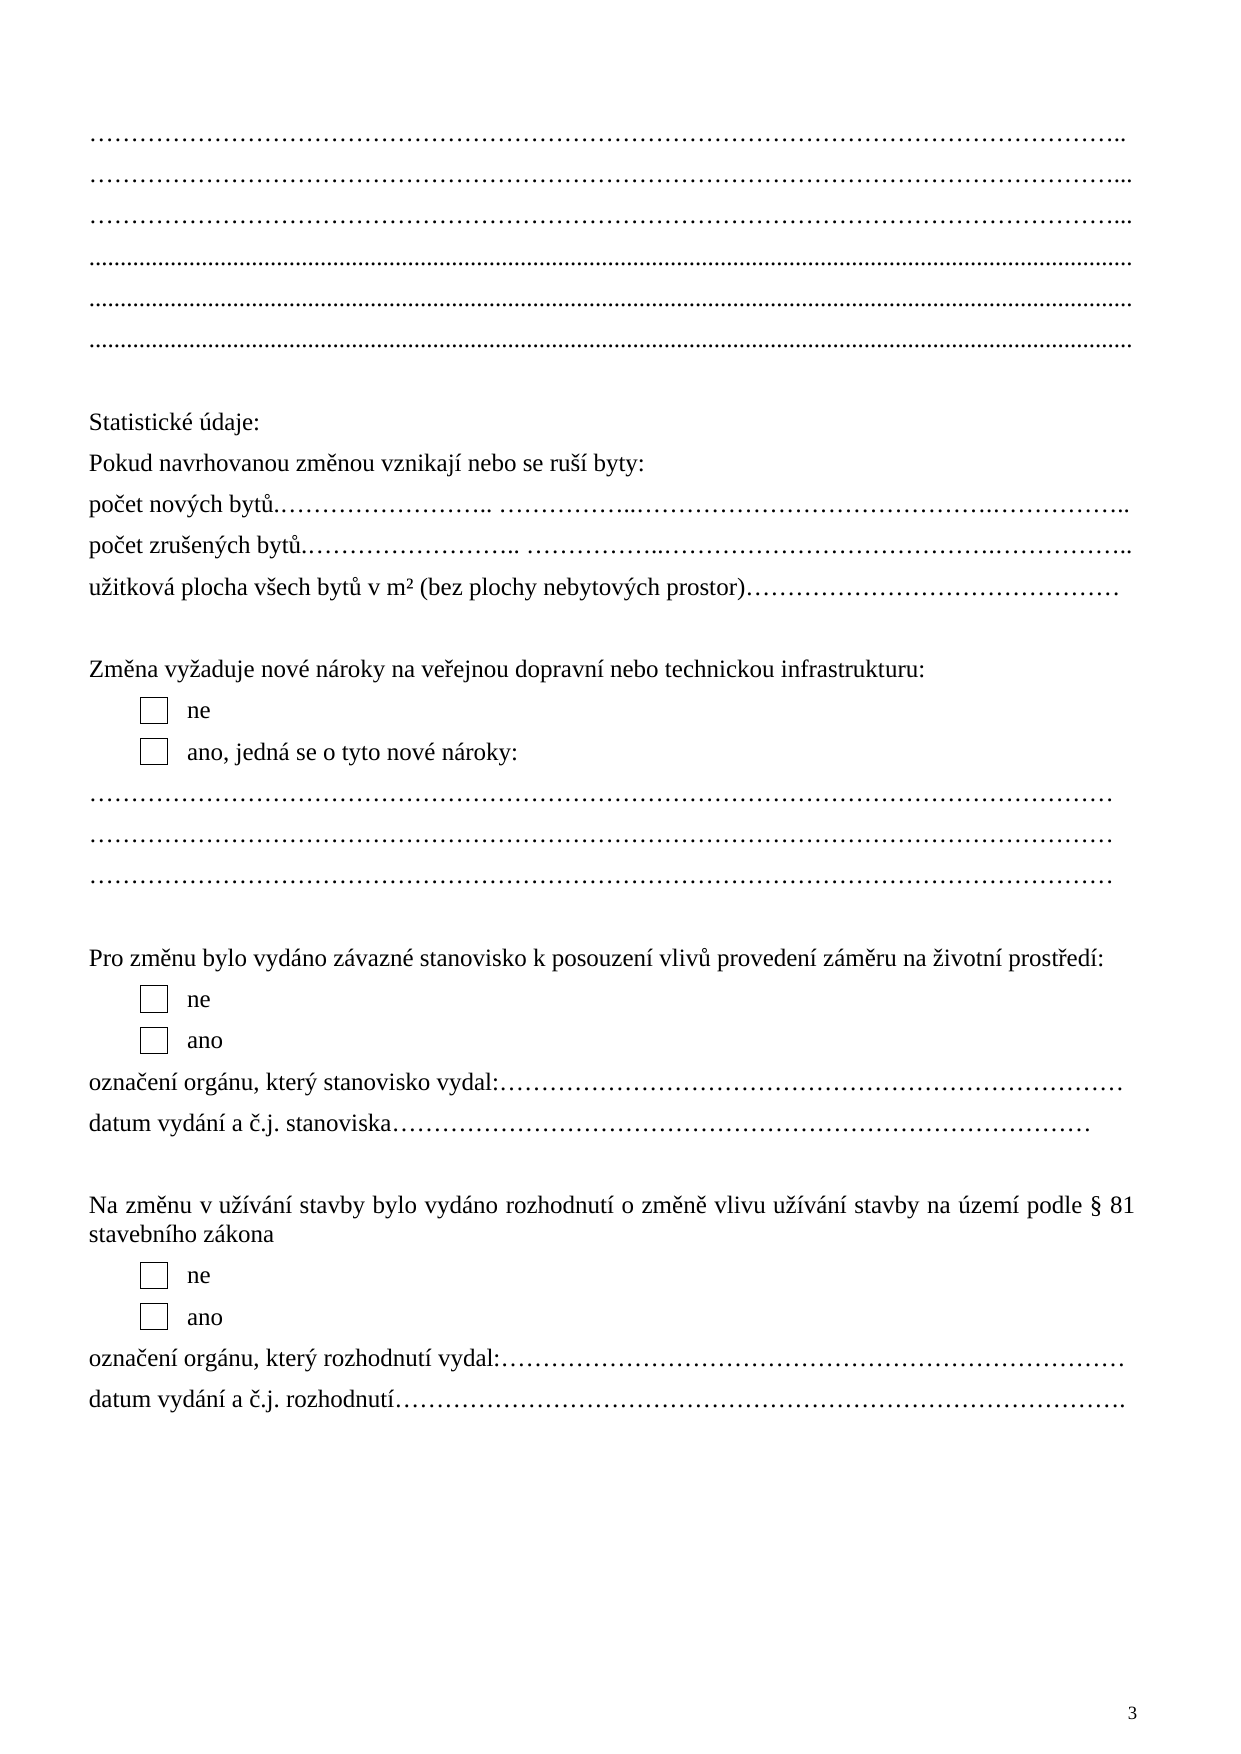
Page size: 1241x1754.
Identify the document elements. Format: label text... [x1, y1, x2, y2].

text …………………………………………………………………………………………………………… [89, 778, 1137, 807]
text …………………………………………………………………………………………………………… [89, 861, 1137, 889]
text ano [89, 1026, 1137, 1054]
text označení orgánu, který stanovisko vydal:………………………………………………………………… [89, 1067, 1137, 1096]
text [89, 159, 1137, 188]
text označení orgánu, který rozhodnutí vydal:………………………………………………………………… [89, 1343, 1137, 1372]
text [89, 118, 1137, 147]
text počet nových bytů.…………………….. ……………..…………………………………….…………….. [89, 489, 1137, 518]
text Statistické údaje: [89, 407, 1137, 436]
text Pokud navrhovanou změnou vznikají nebo se ruší byty: [89, 448, 1137, 477]
text Pro změnu bylo vydáno závazné stanovisko k posouzení vlivů provedení záměru na životní prostředí: [89, 943, 1137, 972]
text počet zrušených bytů.…………………….. ……………..………………………………….…………….. [89, 531, 1137, 559]
text ne [89, 696, 1137, 724]
text datum vydání a č.j. rozhodnutí……………………………………………………………………………. [89, 1384, 1137, 1413]
text ne [89, 984, 1137, 1013]
text ano, jedná se o tyto nové nároky: [89, 737, 1137, 766]
text Na změnu v užívání stavby bylo vydáno rozhodnutí o změně vlivu užívání stavby na území podle § 81 stavebního zákona [89, 1191, 1137, 1248]
text ano [89, 1302, 1137, 1331]
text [89, 201, 1137, 229]
text Změna vyžaduje nové nároky na veřejnou dopravní nebo technickou infrastrukturu: [89, 654, 1137, 683]
text datum vydání a č.j. stanoviska………………………………………………………………………… [89, 1108, 1137, 1137]
text ne [89, 1261, 1137, 1289]
text užitková plocha všech bytů v m² (bez plochy nebytových prostor)……………………………………… [89, 572, 1137, 601]
text …………………………………………………………………………………………………………… [89, 819, 1137, 848]
